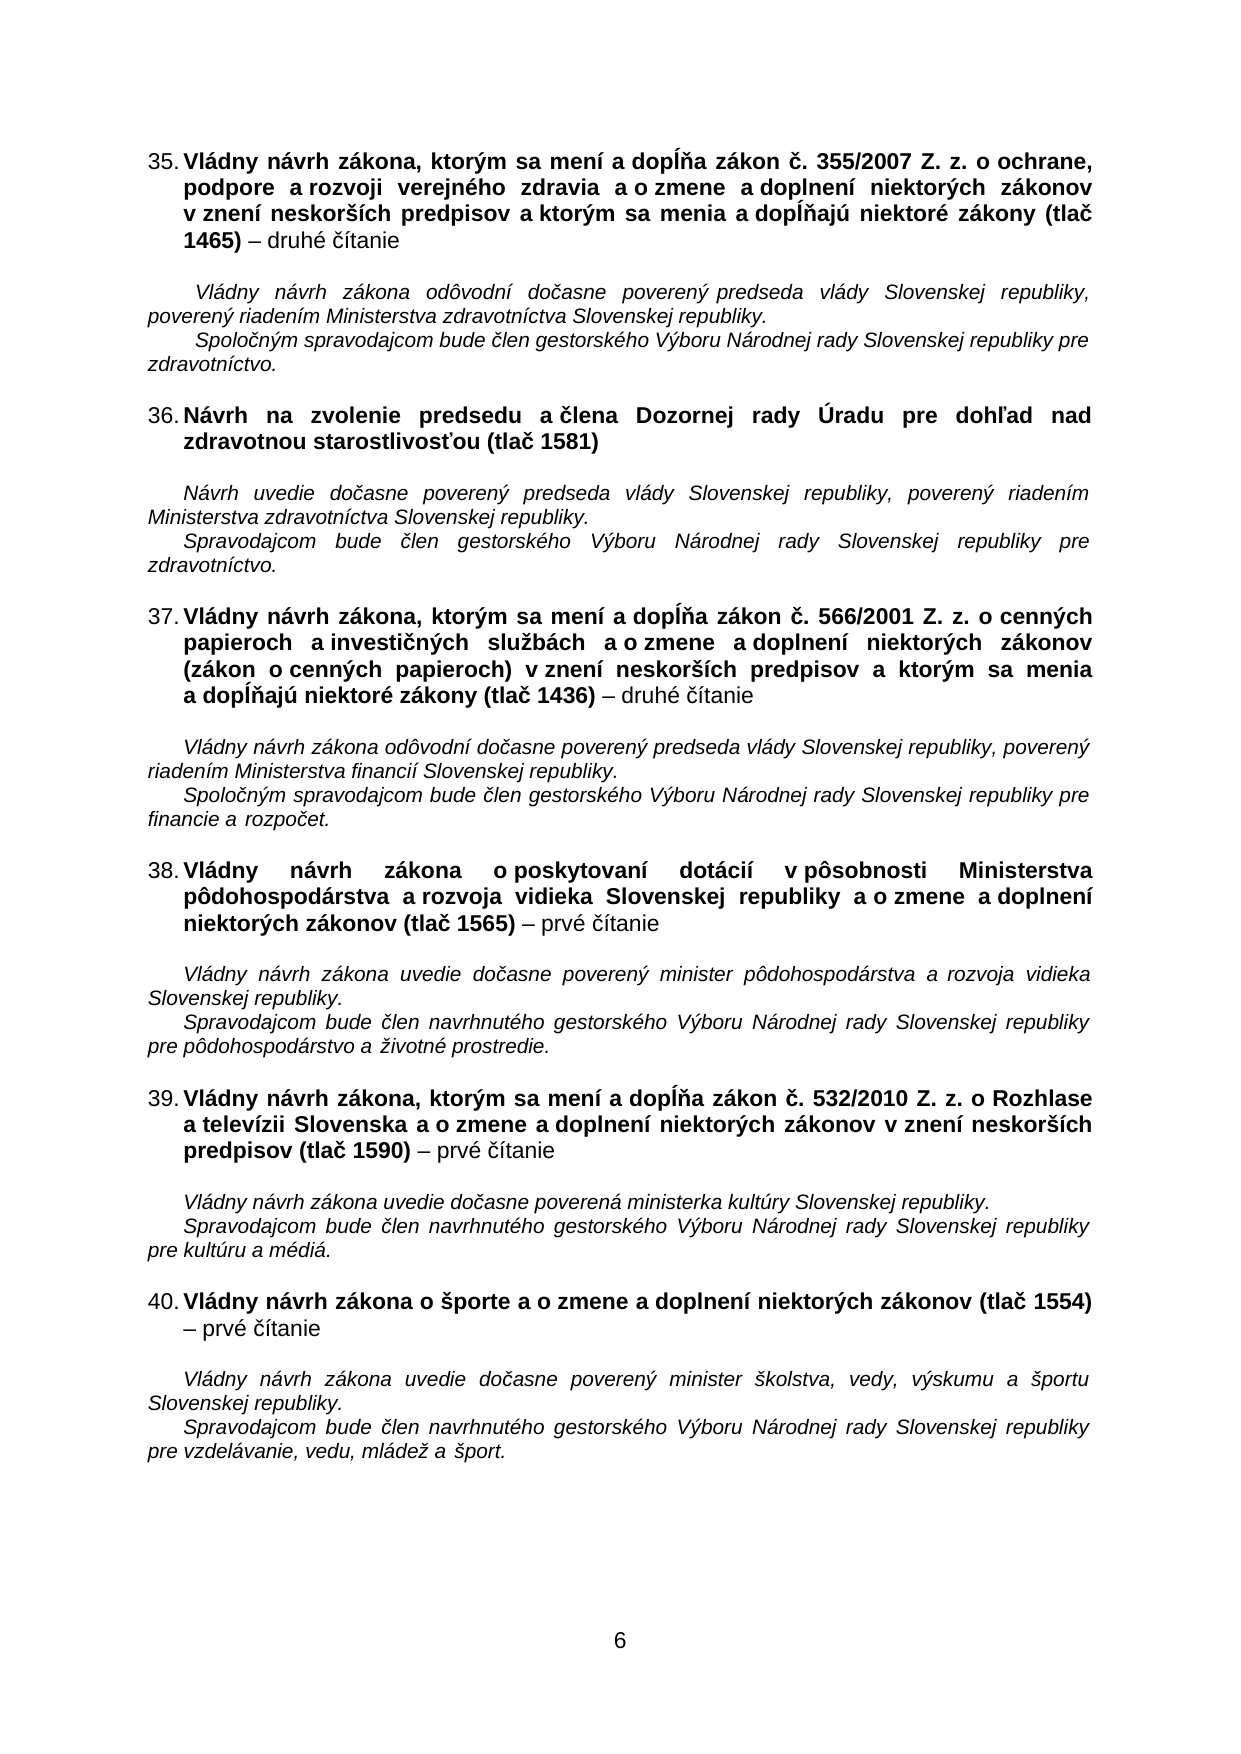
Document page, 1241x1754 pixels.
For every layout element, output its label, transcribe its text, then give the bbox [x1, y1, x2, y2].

text Spravodajcom bude člen navrhnutého gestorského Výboru Národnej rady Slovenskej republiky pre vzdelávanie, vedu, mládež a šport. [148, 1415, 1092, 1463]
list Vládny návrh zákona, ktorým sa mení a dopĺňa zákon č. 355/2007 Z. z. o ochrane, podpore a rozvoji verejného zdravia a o zmene a doplnení niektorých zákonov v znení neskorších predpisov a ktorým sa menia a dopĺňajú niektoré zákony (tlač 1465) – druhé čítanie [148, 148, 1092, 253]
list Vládny návrh zákona, ktorým sa mení a dopĺňa zákon č. 566/2001 Z. z. o cenných papieroch a investičných službách a o zmene a doplnení niektorých zákonov (zákon o cenných papieroch) v znení neskorších predpisov a ktorým sa menia a dopĺňajú niektoré zákony (tlač 1436) – druhé čítanie [148, 603, 1092, 708]
text Vládny návrh zákona uvedie dočasne poverený minister školstva, vedy, výskumu a športu Slovenskej republiky. [148, 1367, 1092, 1415]
text Spravodajcom bude člen navrhnutého gestorského Výboru Národnej rady Slovenskej republiky pre kultúru a médiá. [148, 1214, 1092, 1262]
list Vládny návrh zákona o športe a o zmene a doplnení niektorých zákonov (tlač 1554) – prvé čítanie [148, 1288, 1092, 1341]
text Vládny návrh zákona odôvodní dočasne poverený predseda vlády Slovenskej republiky, poverený riadením Ministerstva financií Slovenskej republiky. [148, 735, 1092, 783]
text Vládny návrh zákona uvedie dočasne poverený minister pôdohospodárstva a rozvoja vidieka Slovenskej republiky. [148, 962, 1092, 1010]
list Vládny návrh zákona o poskytovaní dotácií v pôsobnosti Ministerstva pôdohospodárstva a rozvoja vidieka Slovenskej republiky a o zmene a doplnení niektorých zákonov (tlač 1565) – prvé čítanie [148, 857, 1092, 936]
text Vládny návrh zákona uvedie dočasne poverená ministerka kultúry Slovenskej republiky. [148, 1190, 1092, 1214]
list Návrh na zvolenie predsedu a člena Dozornej rady Úradu pre dohľad nad zdravotnou starostlivosťou (tlač 1581) [148, 402, 1092, 454]
text Vládny návrh zákona odôvodní dočasne poverený predseda vlády Slovenskej republiky, poverený riadením Ministerstva zdravotníctva Slovenskej republiky. [148, 279, 1092, 327]
text Spravodajcom bude člen gestorského Výboru Národnej rady Slovenskej republiky pre zdravotníctvo. [148, 529, 1092, 577]
text Spoločným spravodajcom bude člen gestorského Výboru Národnej rady Slovenskej republiky pre financie a rozpočet. [148, 783, 1092, 831]
text Návrh uvedie dočasne poverený predseda vlády Slovenskej republiky, poverený riadením Ministerstva zdravotníctva Slovenskej republiky. [148, 481, 1092, 529]
list Vládny návrh zákona, ktorým sa mení a dopĺňa zákon č. 532/2010 Z. z. o Rozhlase a televízii Slovenska a o zmene a doplnení niektorých zákonov v znení neskorších predpisov (tlač 1590) – prvé čítanie [148, 1084, 1092, 1163]
text Spravodajcom bude člen navrhnutého gestorského Výboru Národnej rady Slovenskej republiky pre pôdohospodárstvo a životné prostredie. [148, 1010, 1092, 1058]
text Spoločným spravodajcom bude člen gestorského Výboru Národnej rady Slovenskej republiky pre zdravotníctvo. [148, 327, 1092, 375]
